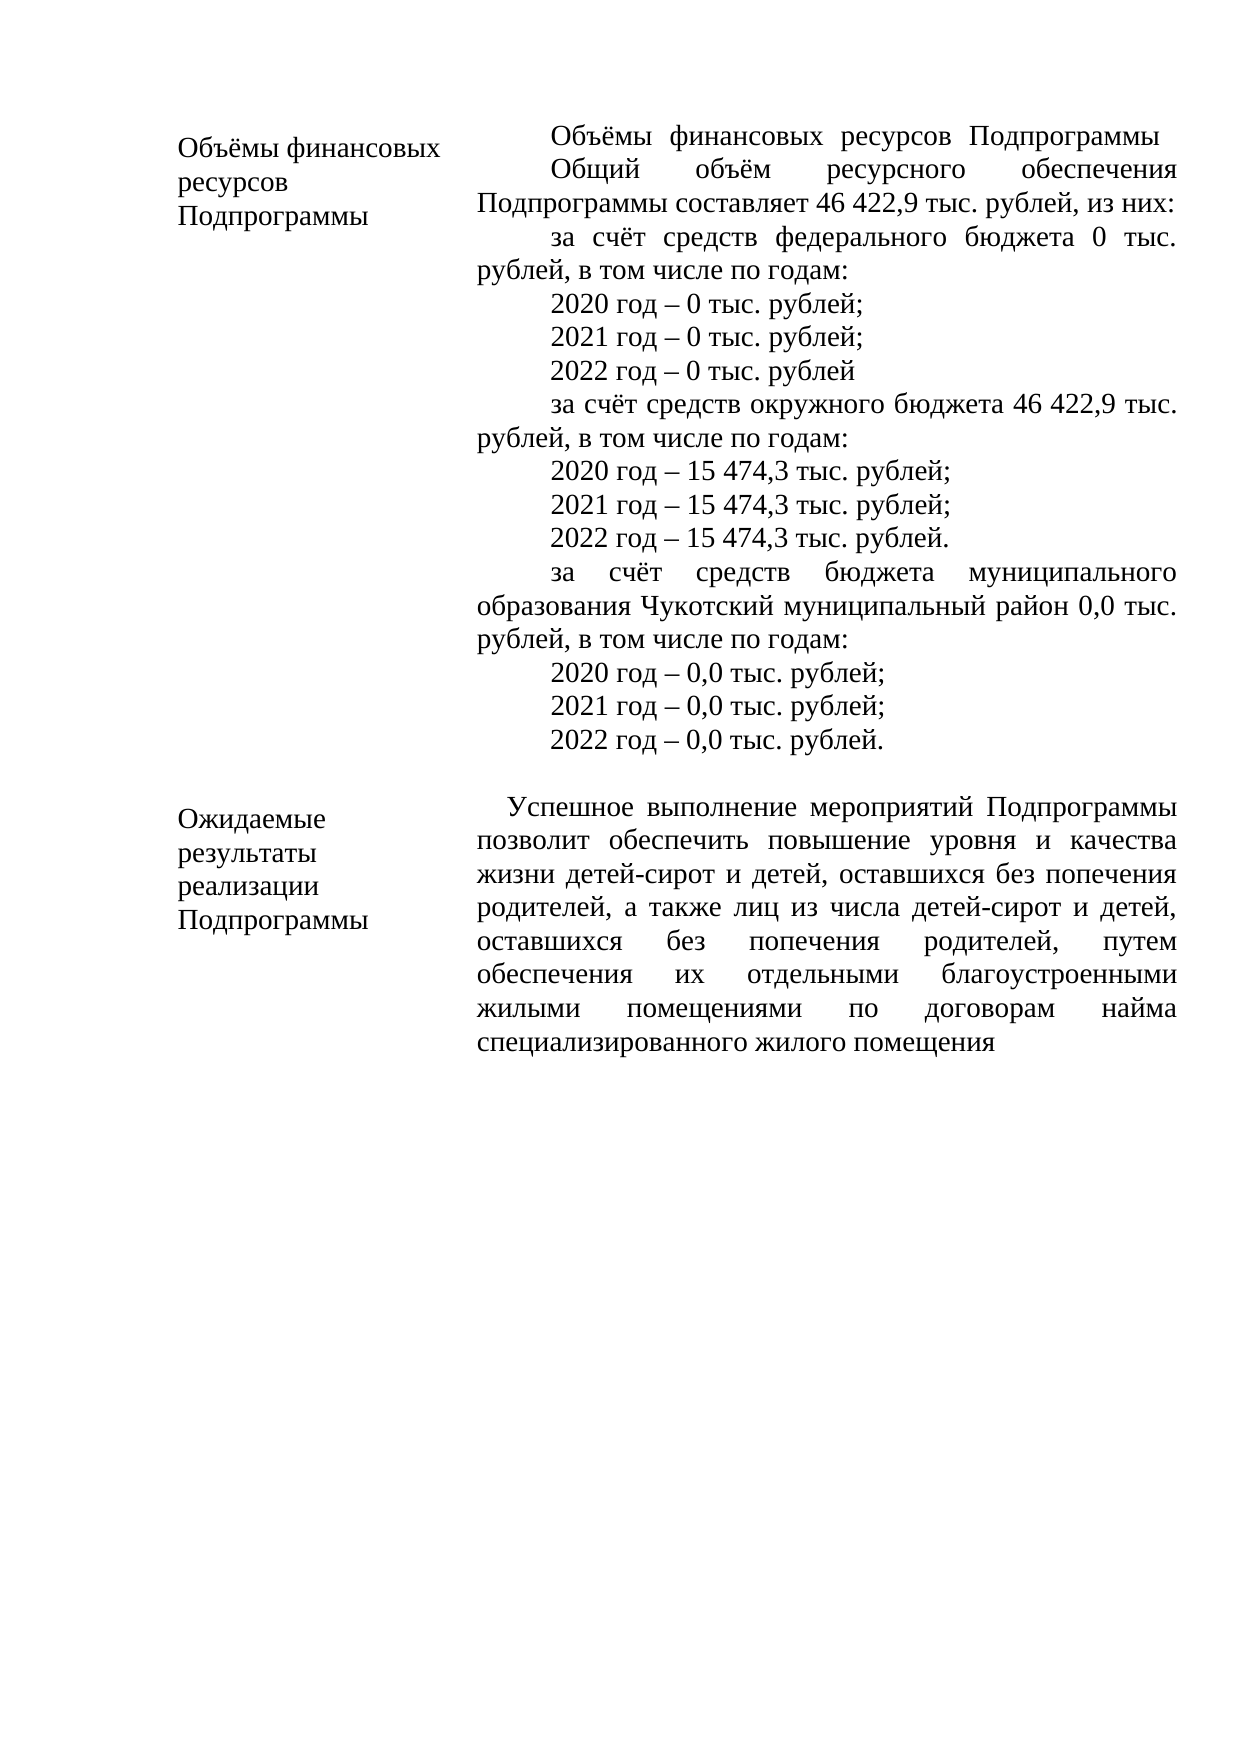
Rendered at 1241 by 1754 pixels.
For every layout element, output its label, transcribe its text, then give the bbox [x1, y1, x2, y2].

table_cell Ожидаемые результаты реализации Подпрограммы [166, 789, 465, 1078]
table_cell Объёмы финансовых ресурсов Подпрограммы Общий объём ресурсного обеспечения Подпрограммы составляет 46 422,9 тыс. рублей, из них: за счёт средств федерального бюджета 0 тыс. рублей, в том числе по годам: 2020 год – 0 тыс. рублей; 2021 год – 0 тыс. рублей; 2022 год – 0 тыс. рублей за счёт средств окружного бюджета 46 422,9 тыс. рублей, в том числе по годам: 2020 год – 15 474,3 тыс. рублей; 2021 год – 15 474,3 тыс. рублей; 2022 год – 15 474,3 тыс. рублей. за счёт средств бюджета муниципального образования Чукотский муниципальный район 0,0 тыс. рублей, в том числе по годам: 2020 год – 0,0 тыс. рублей; 2021 год – 0,0 тыс. рублей; 2022 год – 0,0 тыс. рублей. [465, 118, 1189, 789]
table_cell Объёмы финансовых ресурсов Подпрограммы [166, 118, 465, 789]
table_cell Успешное выполнение мероприятий Подпрограммы позволит обеспечить повышение уровня и качества жизни детей-сирот и детей, оставшихся без попечения родителей, а также лиц из числа детей-сирот и детей, оставшихся без попечения родителей, путем обеспечения их отдельными благоустроенными жилыми помещениями по договорам найма специализированного жилого помещения [465, 789, 1189, 1078]
